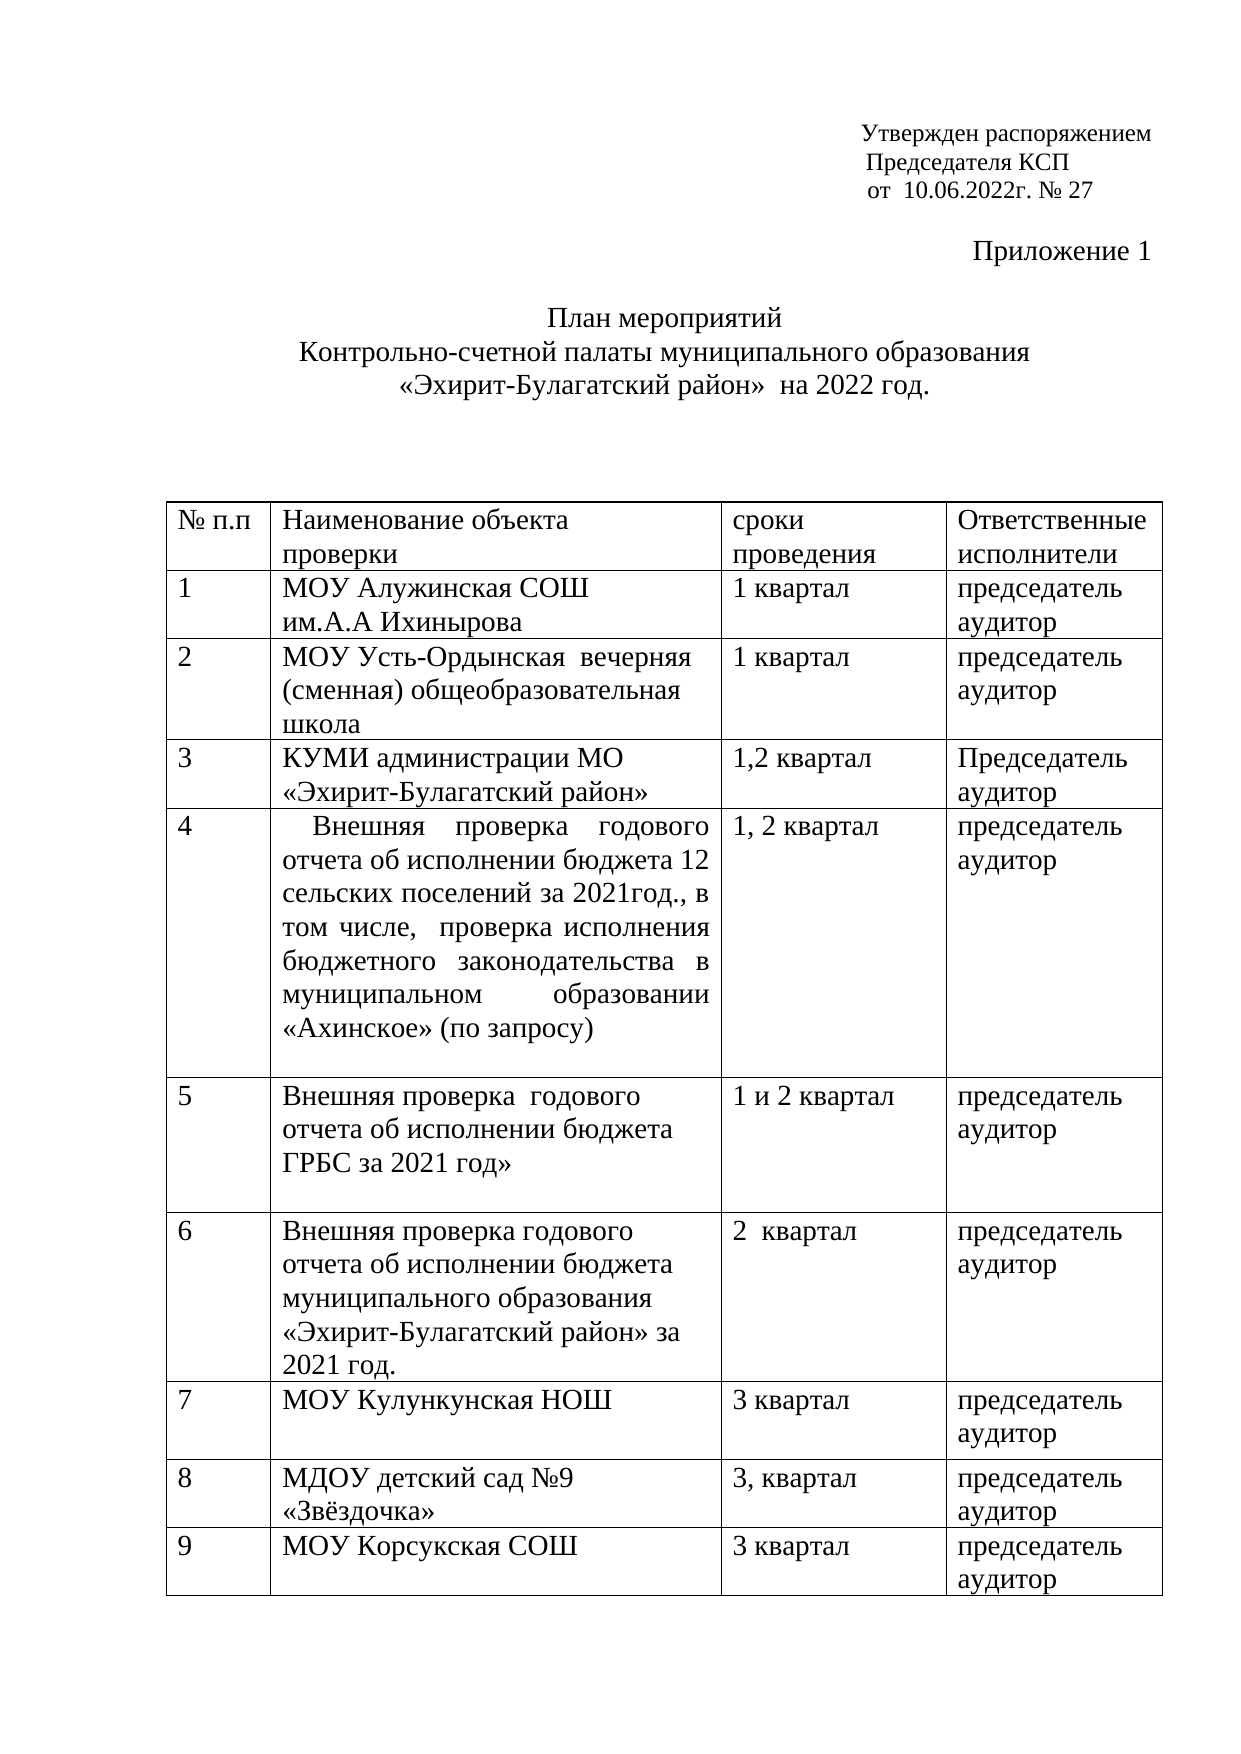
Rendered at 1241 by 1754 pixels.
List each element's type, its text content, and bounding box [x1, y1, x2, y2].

text от 10.06.2022г. № 27 [177, 176, 1152, 204]
table_cell 1 [167, 571, 270, 638]
table_cell МДОУ детский сад №9 «Звёздочка» [271, 1460, 721, 1527]
table_cell 3, квартал [722, 1460, 946, 1527]
table_cell 7 [167, 1382, 270, 1459]
table_cell 9 [167, 1528, 270, 1595]
table_cell Внешняя проверка годового отчета об исполнении бюджета ГРБС за 2021 год» [271, 1078, 721, 1212]
table_cell Внешняя проверка годового отчета об исполнении бюджета 12 сельских поселений за 2021год., в том числе, проверка исполнения бюджетного законодательства в муниципальном образовании «Ахинское» (по запросу) [271, 809, 721, 1077]
table_cell МОУ Алужинская СОШ им.А.А Ихинырова [271, 571, 721, 638]
table_header № п.п [167, 503, 270, 569]
table_cell 3 квартал [722, 1528, 946, 1595]
table_cell председатель аудитор [947, 809, 1162, 1077]
table_cell председатель аудитор [947, 571, 1162, 638]
text Контрольно-счетной палаты муниципального образования [177, 334, 1152, 367]
table_cell МОУ Усть-Ордынская вечерняя (сменная) общеобразовательная школа [271, 639, 721, 739]
table_cell 4 [167, 809, 270, 1077]
text Приложение 1 [177, 233, 1152, 267]
table_cell 2 [167, 639, 270, 739]
table_header Ответственные исполнители [947, 503, 1162, 569]
table_cell председатель аудитор [947, 1528, 1162, 1595]
table_cell 1 и 2 квартал [722, 1078, 946, 1212]
table_cell председатель аудитор [947, 1460, 1162, 1527]
table_cell 8 [167, 1460, 270, 1527]
table_cell 1,2 квартал [722, 740, 946, 807]
table_cell МОУ Кулункунская НОШ [271, 1382, 721, 1459]
table_cell Председатель аудитор [947, 740, 1162, 807]
table_cell 1, 2 квартал [722, 809, 946, 1077]
table_cell Внешняя проверка годового отчета об исполнении бюджета муниципального образования «Эхирит-Булагатский район» за 2021 год. [271, 1213, 721, 1381]
table_cell КУМИ администрации МО «Эхирит-Булагатский район» [271, 740, 721, 807]
text Председателя КСП [177, 147, 1152, 176]
table_cell председатель аудитор [947, 1382, 1162, 1459]
table_cell 5 [167, 1078, 270, 1212]
text «Эхирит-Булагатский район» на 2022 год. [177, 367, 1152, 401]
table_cell 3 квартал [722, 1382, 946, 1459]
table_cell 2 квартал [722, 1213, 946, 1381]
table_cell председатель аудитор [947, 1078, 1162, 1212]
text План мероприятий [177, 300, 1152, 334]
table_cell 3 [167, 740, 270, 807]
table_header Наименование объекта проверки [271, 503, 721, 569]
table_cell 6 [167, 1213, 270, 1381]
text Утвержден распоряжением [177, 118, 1152, 147]
table_cell председатель аудитор [947, 1213, 1162, 1381]
table_cell председатель аудитор [947, 639, 1162, 739]
table_cell 1 квартал [722, 571, 946, 638]
table_cell 1 квартал [722, 639, 946, 739]
table_header сроки проведения [722, 503, 946, 569]
table_cell МОУ Корсукская СОШ [271, 1528, 721, 1595]
